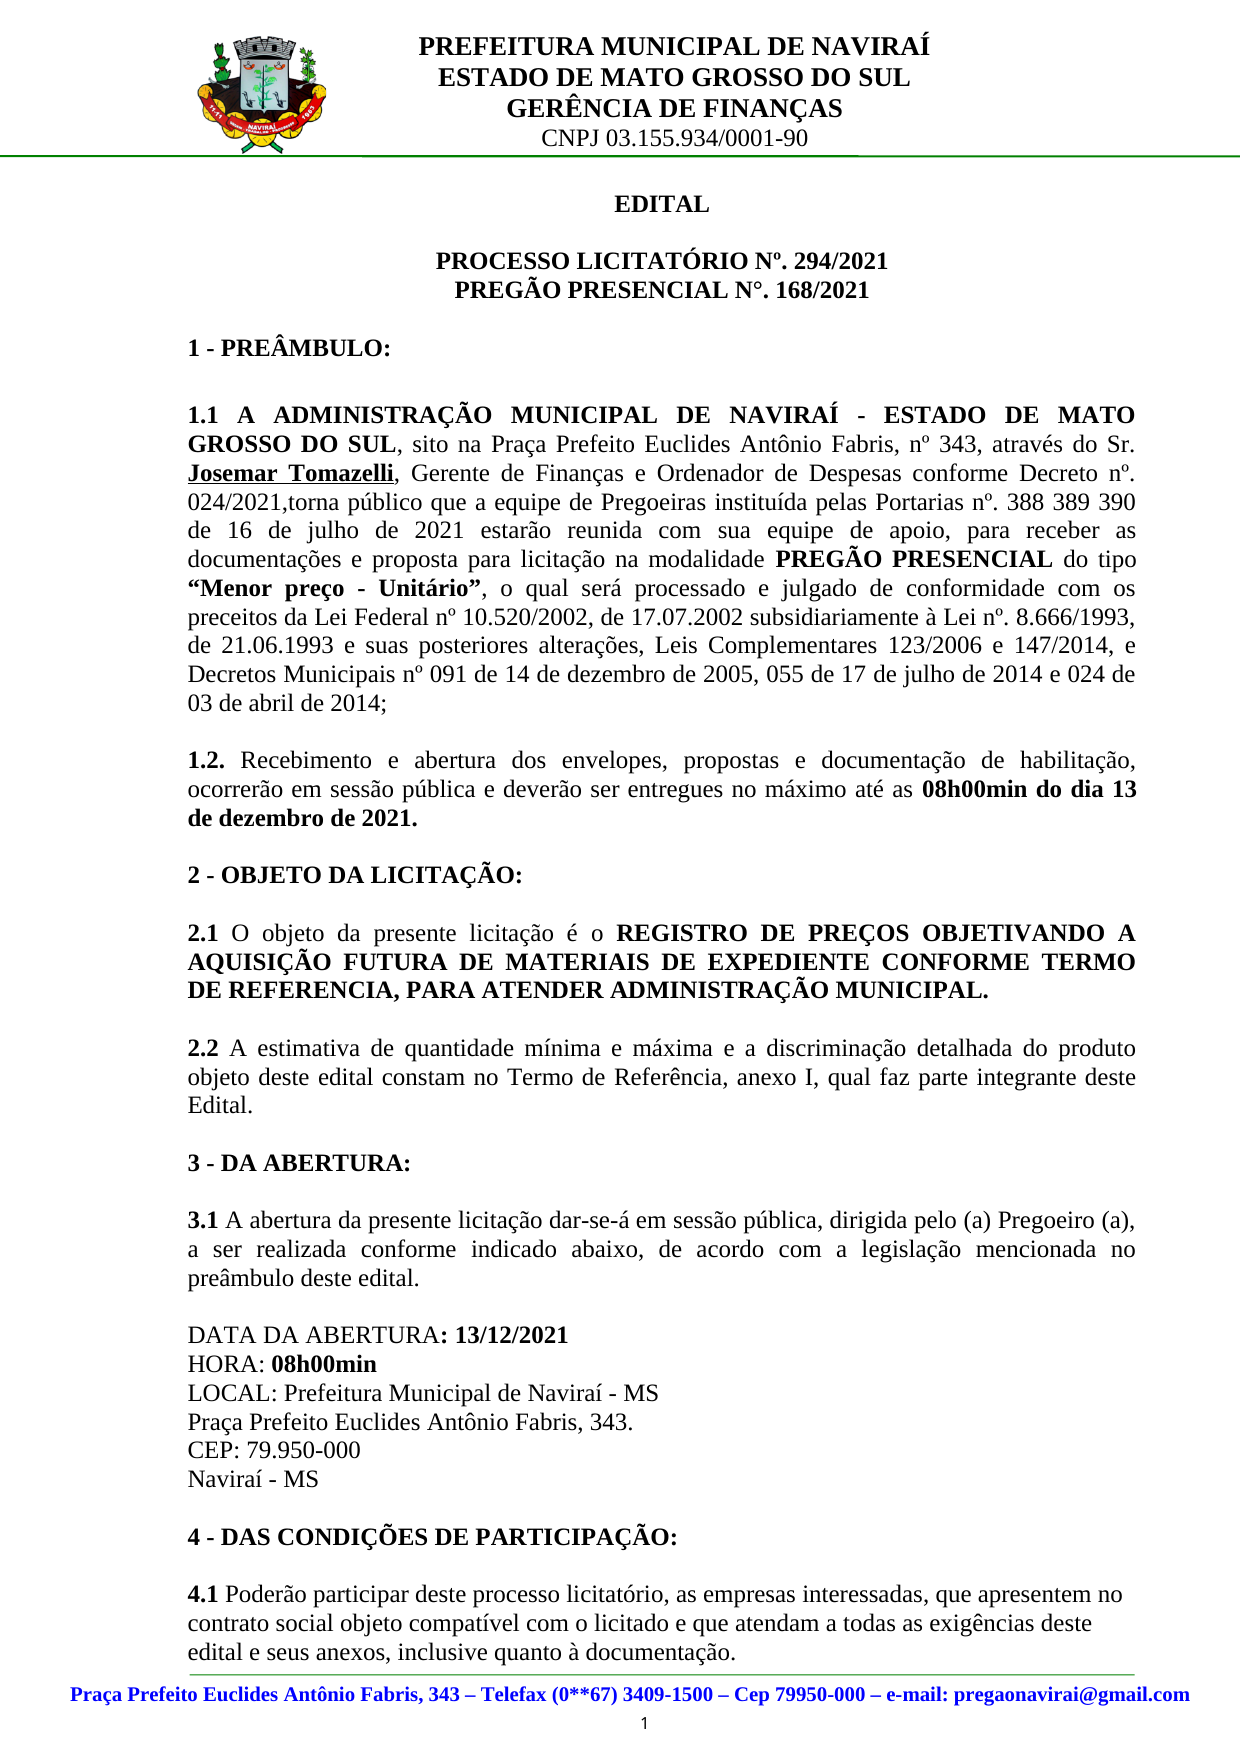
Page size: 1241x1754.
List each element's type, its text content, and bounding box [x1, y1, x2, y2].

text 2.1 O objeto da presente licitação é o REGISTRO DE PREÇOS OBJETIVANDO A AQUISIÇÃO FUTURA DE MATERIAIS DE EXPEDIENTE CONFORME TERMO DE REFERENCIA, PARA ATENDER ADMINISTRAÇÃO MUNICIPAL. [187, 918, 1137, 1004]
text PREGÃO PRESENCIAL N°. 168/2021 [187, 275, 1137, 304]
text 1 - PREÂMBULO: [187, 333, 1137, 361]
text PROCESSO LICITATÓRIO Nº. 294/2021 [187, 246, 1137, 275]
text 1.2. Recebimento e abertura dos envelopes, propostas e documentação de habilitação, ocorrerão em sessão pública e deverão ser entregues no máximo até as 08h00min do dia 13 de dezembro de 2021. [187, 746, 1137, 832]
text 2.2 A estimativa de quantidade mínima e máxima e a discriminação detalhada do produto objeto deste edital constam no Termo de Referência, anexo I, qual faz parte integrante deste Edital. [187, 1033, 1137, 1119]
text 4.1 Poderão participar deste processo licitatório, as empresas interessadas, que apresentem no contrato social objeto compatível com o licitado e que atendam a todas as exigências deste edital e seus anexos, inclusive quanto à documentação. [187, 1579, 1137, 1666]
text 3.1 A abertura da presente licitação dar-se-á em sessão pública, dirigida pelo (a) Pregoeiro (a), a ser realizada conforme indicado abaixo, de acordo com a legislação mencionada no preâmbulo deste edital. [187, 1206, 1137, 1292]
text 3 - DA ABERTURA: [187, 1148, 1137, 1177]
text Praça Prefeito Euclides Antônio Fabris, 343. [187, 1407, 1137, 1436]
subtitle Naviraí - MS [187, 1464, 1137, 1493]
text 1.1 A ADMINISTRAÇÃO MUNICIPAL DE NAVIRAÍ - ESTADO DE MATO GROSSO DO SUL, sito na Praça Prefeito Euclides Antônio Fabris, nº 343, através do Sr. Josemar Tomazelli, Gerente de Finanças e Ordenador de Despesas conforme Decreto nº. 024/2021,torna público que a equipe de Pregoeiras instituída pelas Portarias nº. 388 389 390 de 16 de julho de 2021 estarão reunida com sua equipe de apoio, para receber as documentações e proposta para licitação na modalidade PREGÃO PRESENCIAL do tipo “Menor preço - Unitário”, o qual será processado e julgado de conformidade com os preceitos da Lei Federal nº 10.520/2002, de 17.07.2002 subsidiariamente à Lei nº. 8.666/1993, de 21.06.1993 e suas posteriores alterações, Leis Complementares 123/2006 e 147/2014, e Decretos Municipais nº 091 de 14 de dezembro de 2005, 055 de 17 de julho de 2014 e 024 de 03 de abril de 2014; [187, 401, 1137, 717]
text LOCAL: Prefeitura Municipal de Naviraí - MS [187, 1378, 1137, 1407]
text HORA: 08h00min [187, 1349, 1137, 1378]
text CEP: 79.950-000 [187, 1436, 1137, 1464]
text EDITAL [187, 189, 1137, 218]
text 2 - OBJETO DA LICITAÇÃO: [187, 861, 1137, 889]
text 4 - DAS CONDIÇÕES DE PARTICIPAÇÃO: [187, 1522, 1137, 1551]
picture [197, 36, 327, 154]
text DATA DA ABERTURA: 13/12/2021 [187, 1321, 1137, 1349]
